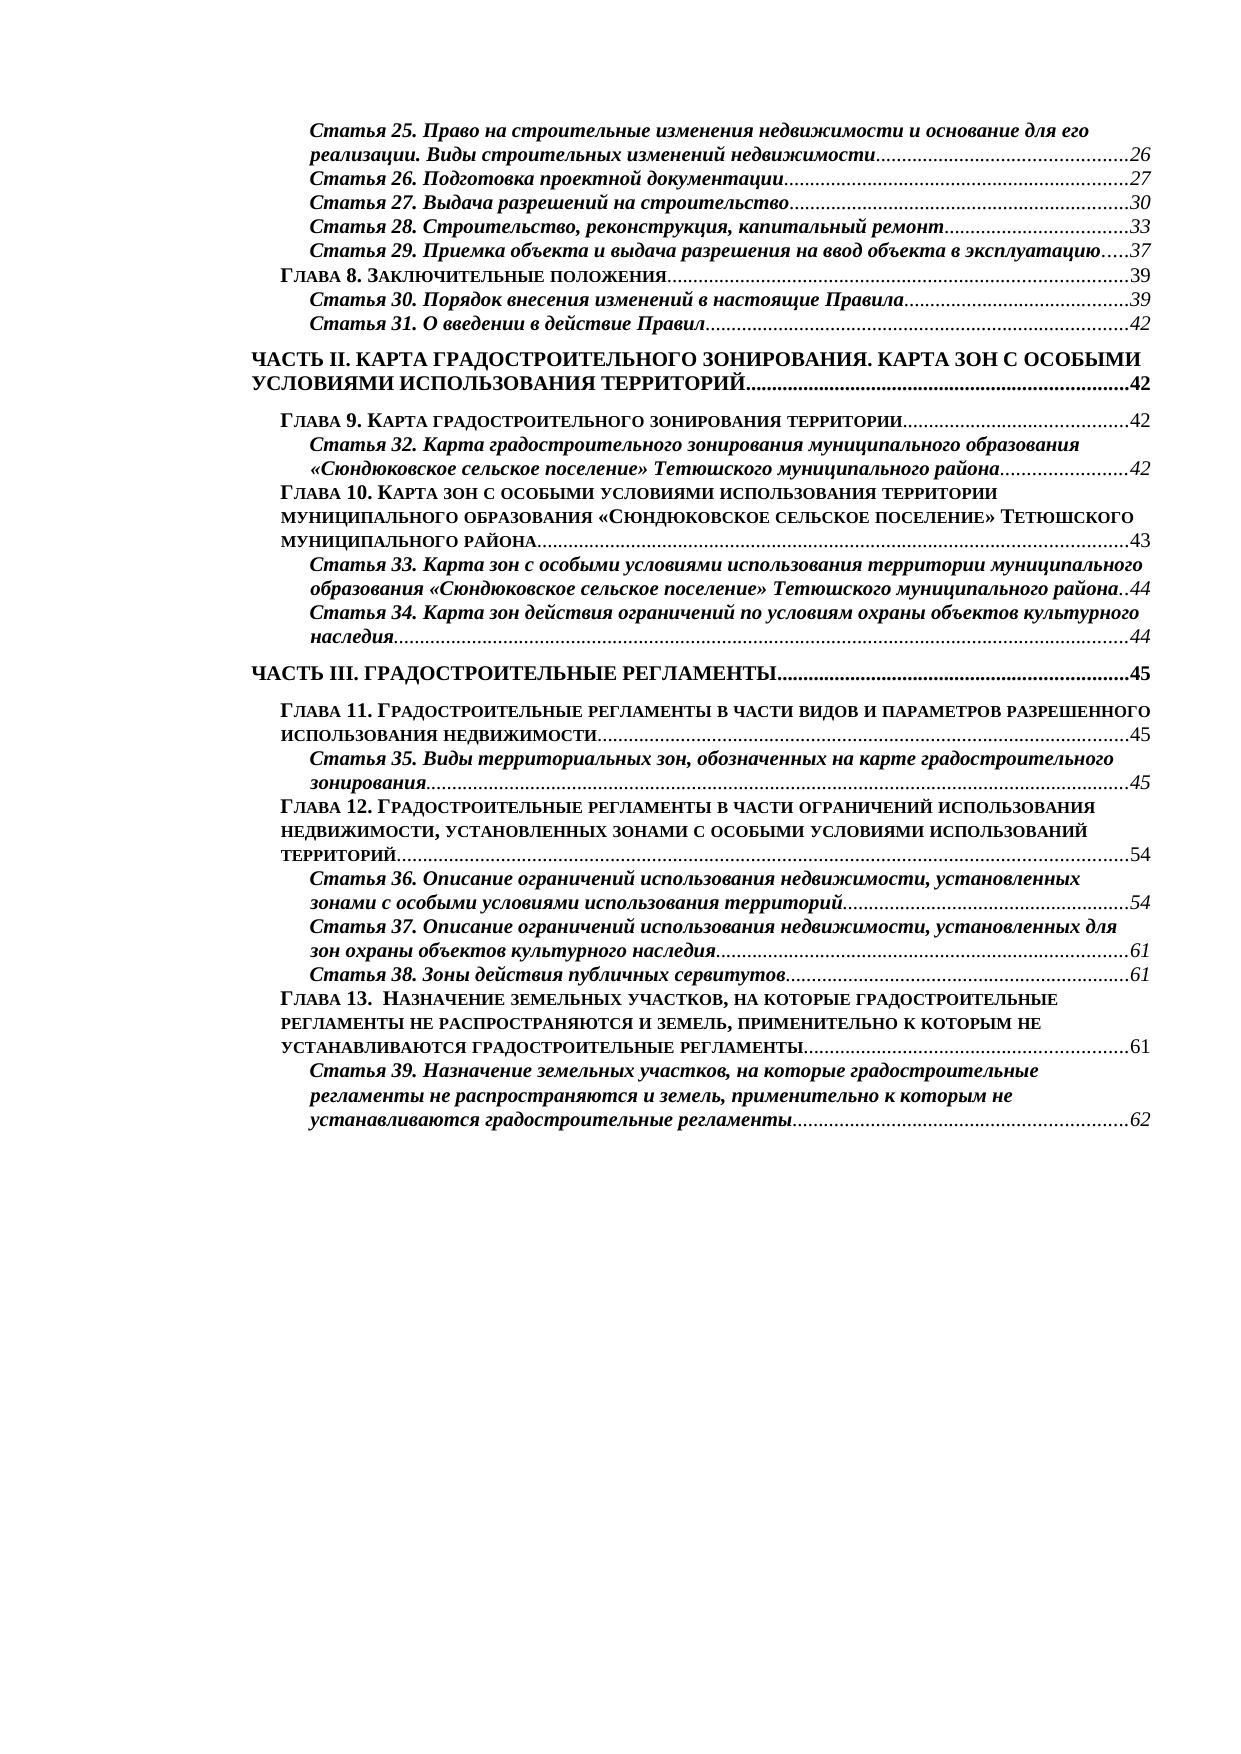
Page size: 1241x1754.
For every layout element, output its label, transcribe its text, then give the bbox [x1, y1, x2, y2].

text Статья 30. Порядок внесения изменений в настоящие Правила 39 [309, 287, 1152, 311]
text Статья 36. Описание ограничений использования недвижимости, установленных зонами с особыми условиями использования территорий 54 [309, 866, 1152, 914]
text Статья 28. Строительство, реконструкция, капитальный ремонт 33 [309, 214, 1152, 238]
text Глава 11. Градостроительные регламенты в части видов и параметров разрешенного использования недвижимости 45 [280, 697, 1152, 746]
text Статья 34. Карта зон действия ограничений по условиям охраны объектов культурного наследия 44 [309, 600, 1152, 648]
text Статья 31. О введении в действие Правил 42 [309, 311, 1152, 335]
text Глава 12. Градостроительные регламенты в части ограничений использования недвижимости, установленных зонами с особыми условиями использований территорий 54 [280, 794, 1152, 866]
text ЧАСТЬ III. ГРАДОСТРОИТЕЛЬНЫЕ РЕГЛАМЕНТЫ 45 [251, 661, 1152, 685]
text Статья 26. Подготовка проектной документации 27 [309, 166, 1152, 190]
text Глава 9. Карта градостроительного зонирования территории 42 [280, 408, 1152, 432]
text Глава 13. Назначение земельных участков, на которые градостроительные регламенты не распространяются и земель, применительно к которым не устанавливаются градостроительные регламенты 61 [280, 986, 1152, 1058]
text ЧАСТЬ II. КАРТА ГРАДОСТРОИТЕЛЬНОГО ЗОНИРОВАНИЯ. КАРТА ЗОН С ОСОБЫМИ УСЛОВИЯМИ ИСПОЛЬЗОВАНИЯ ТЕРРИТОРИЙ 42 [251, 347, 1152, 395]
text Статья 35. Виды территориальных зон, обозначенных на карте градостроительного зонирования 45 [309, 746, 1152, 794]
text Статья 38. Зоны действия публичных сервитутов 61 [309, 962, 1152, 986]
text Статья 32. Карта градостроительного зонирования муниципального образования «Сюндюковское сельское поселение» Тетюшского муниципального района 42 [309, 432, 1152, 480]
text Глава 8. Заключительные положения 39 [280, 262, 1152, 287]
text Статья 33. Карта зон с особыми условиями использования территории муниципального образования «Сюндюковское сельское поселение» Тетюшского муниципального района 44 [309, 552, 1152, 600]
text Статья 37. Описание ограничений использования недвижимости, установленных для зон охраны объектов культурного наследия 61 [309, 914, 1152, 962]
text Статья 29. Приемка объекта и выдача разрешения на ввод объекта в эксплуатацию 37 [309, 238, 1152, 262]
text Статья 27. Выдача разрешений на строительство 30 [309, 190, 1152, 214]
text Статья 25. Право на строительные изменения недвижимости и основание для его реализации. Виды строительных изменений недвижимости 26 [309, 118, 1152, 166]
text Глава 10. Карта зон с особыми условиями использования территории муниципального образования «Сюндюковское сельское поселение» Тетюшского муниципального района 43 [280, 480, 1152, 552]
text Статья 39. Назначение земельных участков, на которые градостроительные регламенты не распространяются и земель, применительно к которым не устанавливаются градостроительные регламенты 62 [309, 1058, 1152, 1131]
